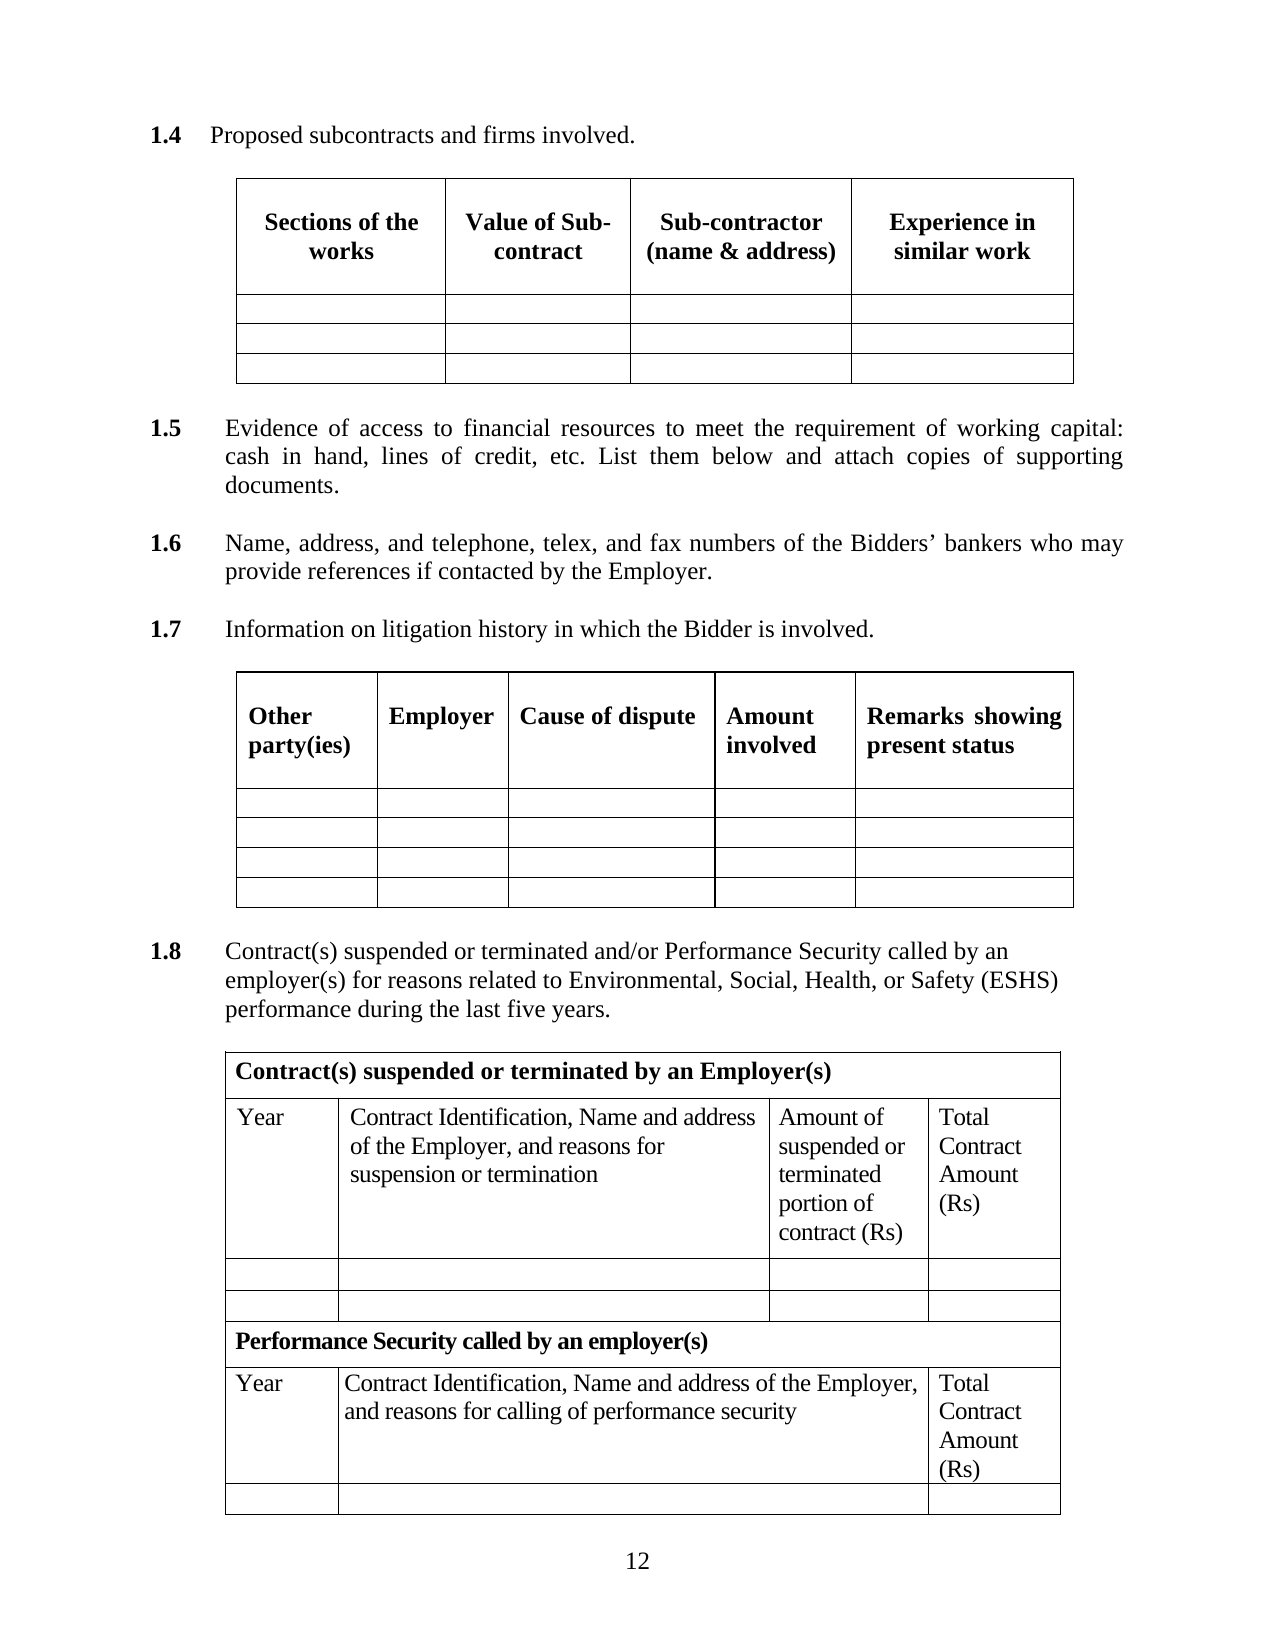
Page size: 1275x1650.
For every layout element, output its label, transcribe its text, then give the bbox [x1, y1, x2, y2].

text 1.4 Proposed subcontracts and firms involved. [150, 120, 1125, 149]
table_cell [378, 818, 508, 847]
table_header Experience in similar work [852, 179, 1073, 293]
table_cell [237, 324, 445, 353]
table_cell [856, 878, 1073, 907]
table_cell [226, 1259, 338, 1290]
table_cell [631, 354, 851, 383]
table_cell Year [226, 1368, 338, 1483]
table_cell [446, 324, 630, 353]
table_cell [237, 295, 445, 323]
table_cell [631, 324, 851, 353]
table_header Amount involved [716, 673, 855, 787]
table_cell [631, 295, 851, 323]
table_cell Total Contract Amount (Rs) [929, 1368, 1060, 1483]
table_cell [378, 878, 508, 907]
table_cell [716, 818, 855, 847]
table_header Value of Sub-contract [446, 179, 630, 293]
text 1.8 Contract(s) suspended or terminated and/or Performance Security called by an employer(s) for reasons related to Environmental, Social, Health, or Safety (ESHS) performance during the last five years. [150, 936, 1125, 1023]
table_cell Performance Security called by an employer(s) [226, 1322, 1060, 1367]
table_cell [770, 1291, 928, 1321]
table_header Sections of the works [237, 179, 445, 293]
table_cell [378, 848, 508, 877]
table_cell [509, 848, 714, 877]
table_cell [237, 789, 377, 817]
table_cell [509, 789, 714, 817]
table_header Other party(ies) [237, 673, 377, 787]
table_cell [856, 789, 1073, 817]
table_header Remarks showing present status [856, 673, 1073, 787]
table_cell Total Contract Amount (Rs) [929, 1099, 1060, 1258]
table_cell [770, 1259, 928, 1290]
table_header Sub-contractor (name & address) [631, 179, 851, 293]
table_cell [339, 1291, 769, 1321]
text 1.6 Name, address, and telephone, telex, and fax numbers of the Bidders’ bankers who may provide references if contacted by the Employer. [150, 528, 1125, 585]
text 1.5 Evidence of access to financial resources to meet the requirement of working capital: cash in hand, lines of credit, etc. List them below and attach copies of supporting documents. [150, 413, 1125, 499]
text 1.7 Information on litigation history in which the Bidder is involved. [150, 614, 1125, 643]
table_cell [852, 324, 1073, 353]
table_cell [446, 354, 630, 383]
table_cell Contract Identification, Name and address of the Employer, and reasons for suspension or termination [339, 1099, 769, 1258]
table_cell Amount of suspended or terminated portion of contract (Rs) [770, 1099, 928, 1258]
table_cell [237, 354, 445, 383]
table_header Cause of dispute [509, 673, 714, 787]
table_cell [929, 1291, 1060, 1321]
table_cell [929, 1484, 1060, 1514]
table_header Employer [378, 673, 508, 787]
table_cell [716, 848, 855, 877]
table_cell Contract Identification, Name and address of the Employer, and reasons for calling of performance security [339, 1368, 928, 1483]
table_cell [237, 848, 377, 877]
table_cell [509, 818, 714, 847]
table_cell [339, 1484, 928, 1514]
table_cell [509, 878, 714, 907]
table_cell [716, 878, 855, 907]
table_cell [856, 818, 1073, 847]
table_cell [237, 818, 377, 847]
table_cell [446, 295, 630, 323]
table_cell [378, 789, 508, 817]
table_cell [339, 1259, 769, 1290]
table_cell [237, 878, 377, 907]
table_cell [226, 1484, 338, 1514]
table_cell [852, 295, 1073, 323]
table_cell [929, 1259, 1060, 1290]
table_header Contract(s) suspended or terminated by an Employer(s) [226, 1053, 1060, 1097]
table_cell [852, 354, 1073, 383]
table_cell [716, 789, 855, 817]
table_cell [856, 848, 1073, 877]
table_cell [226, 1291, 338, 1321]
table_cell Year [226, 1099, 338, 1258]
